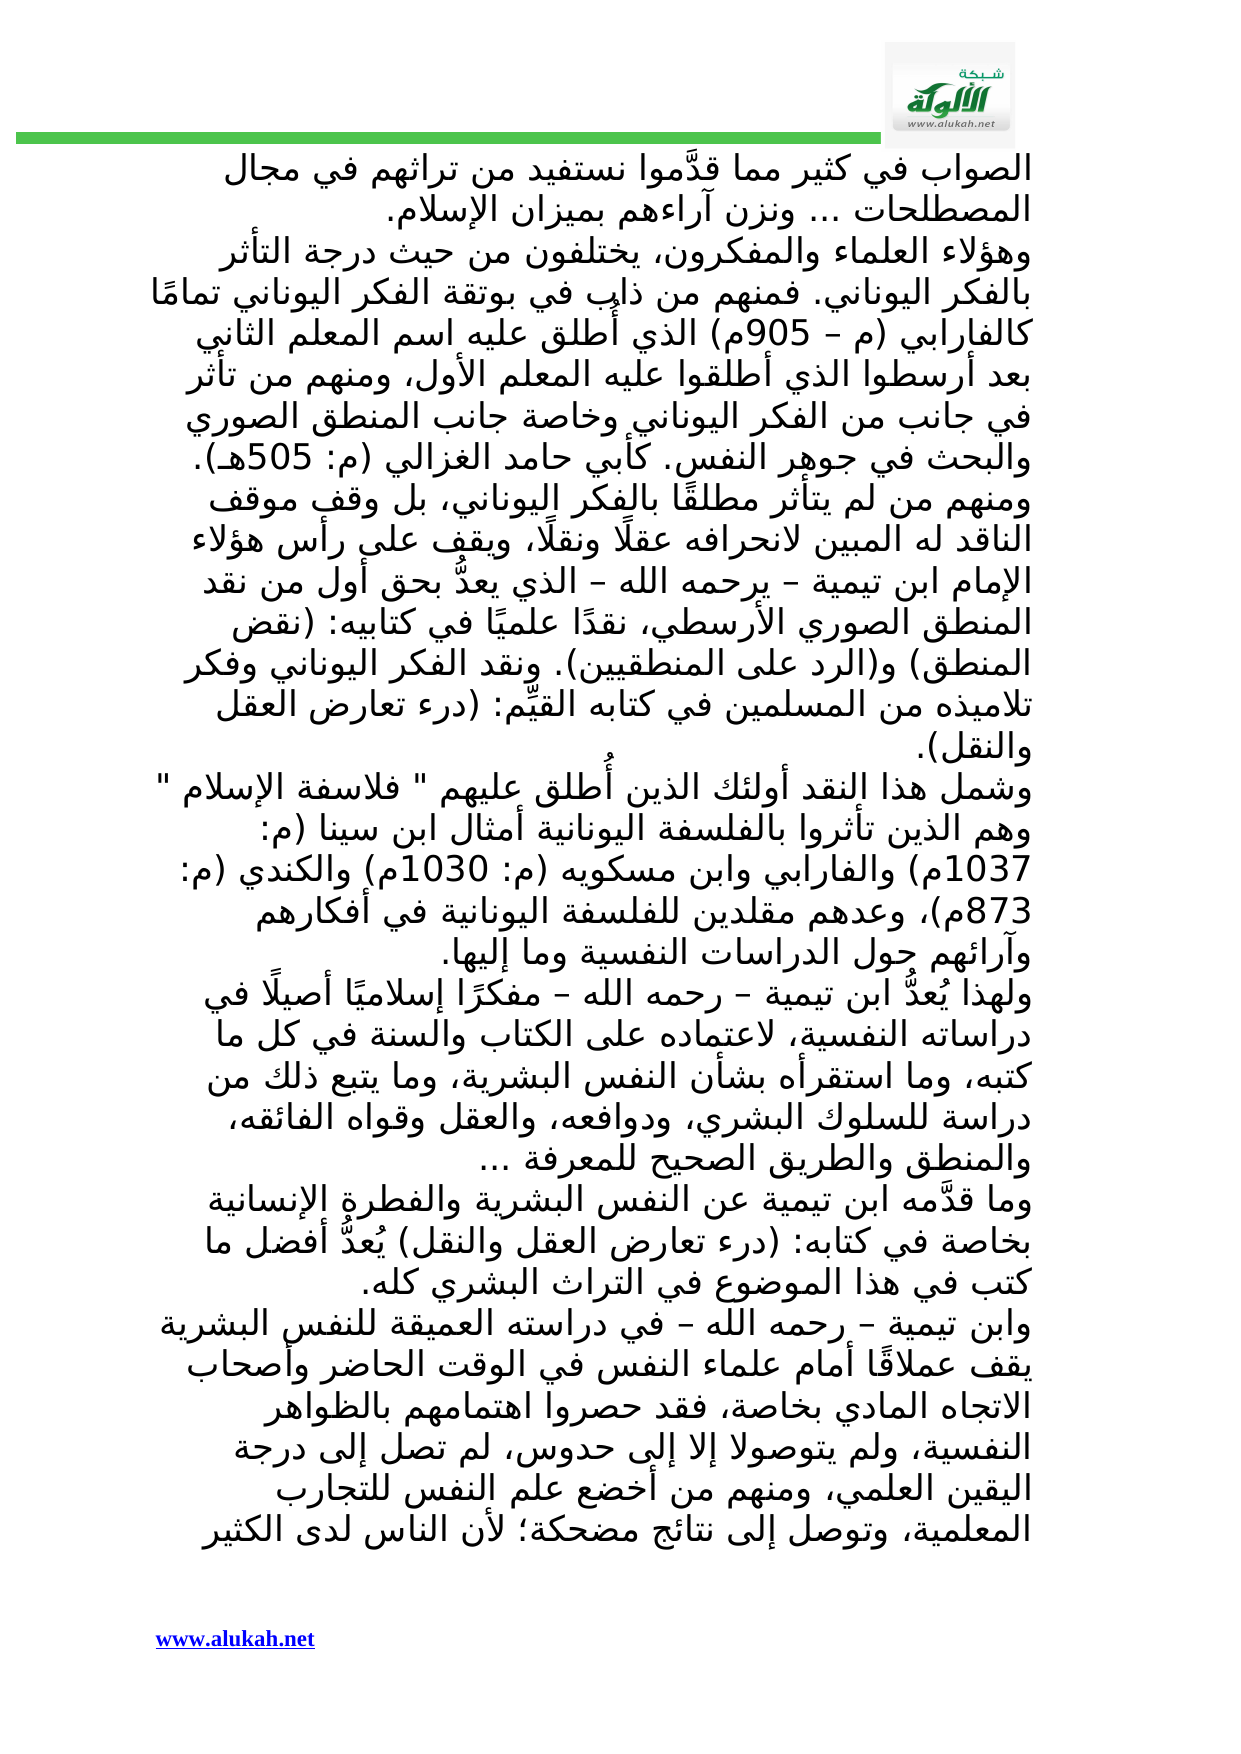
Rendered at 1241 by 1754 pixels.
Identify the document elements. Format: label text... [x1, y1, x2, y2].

text ومنهم من لم يتأثر مطلقًا بالفكر اليوناني، بل وقف موقف الناقد له المبين لانحرافه عقلًا ونقلًا، ويقف على رأس هؤلاء الإمام ابن تيمية – يرحمه الله – الذي يعدُّ بحق أول من نقد المنطق الصوري الأرسطي، نقدًا علميًا في كتابيه: (نقض المنطق) و(الرد على المنطقيين). ونقد الفكر اليوناني وفكر تلاميذه من المسلمين في كتابه القيِّم: (درء تعارض العقل والنقل). [148, 478, 1033, 766]
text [148, 148, 1033, 230]
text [148, 1303, 1033, 1550]
text وشمل هذا النقد أولئك الذين أُطلق عليهم " فلاسفة الإسلام " وهم الذين تأثروا بالفلسفة اليونانية أمثال ابن سينا (م: 1037م) والفارابي وابن مسكويه (م: 1030م) والكندي (م: 873م)، وعدهم مقلدين للفلسفة اليونانية في أفكارهم وآرائهم حول الدراسات النفسية وما إليها. [148, 766, 1033, 973]
text وهؤلاء العلماء والمفكرون، يختلفون من حيث درجة التأثر بالفكر اليوناني. فمنهم من ذاب في بوتقة الفكر اليوناني تمامًا كالفارابي (م – 905م) الذي أُطلق عليه اسم المعلم الثاني بعد أرسطوا الذي أطلقوا عليه المعلم الأول، ومنهم من تأثر في جانب من الفكر اليوناني وخاصة جانب المنطق الصوري والبحث في جوهر النفس. كأبي حامد الغزالي (م: 505هـ). [148, 230, 1033, 478]
text ولهذا يُعدُّ ابن تيمية – رحمه الله – مفكرًا إسلاميًا أصيلًا في دراساته النفسية، لاعتماده على الكتاب والسنة في كل ما كتبه، وما استقرأه بشأن النفس البشرية، وما يتبع ذلك من دراسة للسلوك البشري، ودوافعه، والعقل وقواه الفائقه، والمنطق والطريق الصحيح للمعرفة ... [148, 973, 1033, 1179]
text وما قدَّمه ابن تيمية عن النفس البشرية والفطرة الإنسانية بخاصة في كتابه: (درء تعارض العقل والنقل) يُعدُّ أفضل ما كتب في هذا الموضوع في التراث البشري كله. [148, 1179, 1033, 1303]
